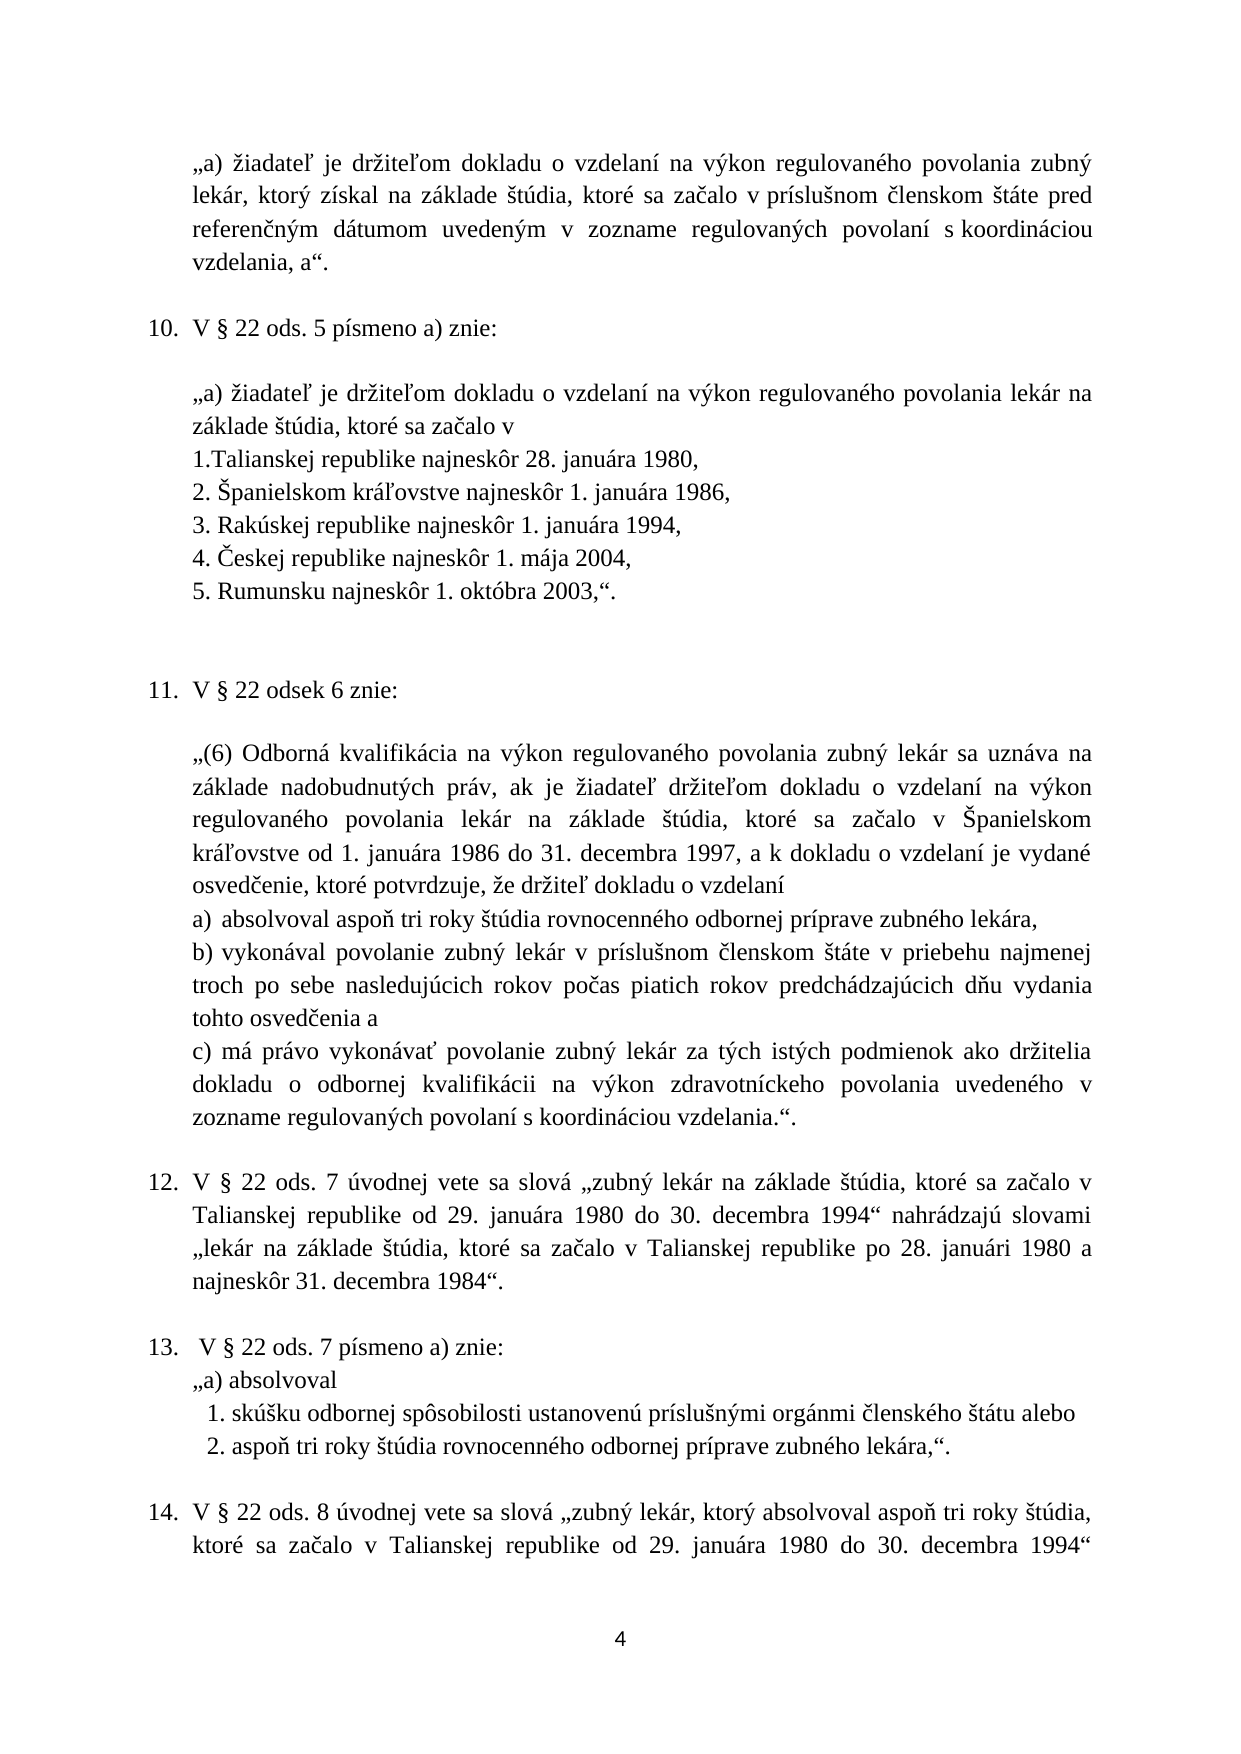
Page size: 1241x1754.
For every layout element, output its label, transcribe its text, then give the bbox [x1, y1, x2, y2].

list 4. Českej republike najneskôr 1. mája 2004, [192, 543, 1093, 572]
list „a) žiadateľ je držiteľom dokladu o vzdelaní na výkon regulovaného povolania zubný lekár, ktorý získal na základe štúdia, ktoré sa začalo v príslušnom členskom štáte pred referenčným dátumom uvedeným v zozname regulovaných povolaní s koordináciou vzdelania, a“. [192, 148, 1093, 275]
list „a) absolvoval [192, 1365, 1093, 1394]
list 1. skúšku odbornej spôsobilosti ustanovenú príslušnými orgánmi členského štátu alebo [192, 1398, 1093, 1427]
list b) vykonával povolanie zubný lekár v príslušnom členskom štáte v priebehu najmenej troch po sebe nasledujúcich rokov počas piatich rokov predchádzajúcich dňu vydania tohto osvedčenia a [192, 937, 1093, 1031]
list V § 22 ods. 7 úvodnej vete sa slová „zubný lekár na základe štúdia, ktoré sa začalo v Talianskej republike od 29. januára 1980 do 30. decembra 1994“ nahrádzajú slovami „lekár na základe štúdia, ktoré sa začalo v Talianskej republike po 28. januári 1980 a najneskôr 31. decembra 1984“. [148, 1167, 1093, 1295]
list 1.Talianskej republike najneskôr 28. januára 1980, [192, 444, 1093, 473]
list 2. Španielskom kráľovstve najneskôr 1. januára 1986, [192, 477, 1093, 506]
list „a) žiadateľ je držiteľom dokladu o vzdelaní na výkon regulovaného povolania lekár na základe štúdia, ktoré sa začalo v [192, 378, 1093, 440]
list V § 22 odsek 6 znie: [148, 675, 1093, 704]
list c) má právo vykonávať povolanie zubný lekár za tých istých podmienok ako držitelia dokladu o odbornej kvalifikácii na výkon zdravotníckeho povolania uvedeného v zozname regulovaných povolaní s koordináciou vzdelania.“. [192, 1036, 1093, 1131]
list 3. Rakúskej republike najneskôr 1. januára 1994, [192, 510, 1093, 539]
list 2. aspoň tri roky štúdia rovnocenného odbornej príprave zubného lekára,“. [192, 1431, 1093, 1460]
list V § 22 ods. 7 písmeno a) znie: [148, 1332, 1093, 1361]
list „(6) Odborná kvalifikácia na výkon regulovaného povolania zubný lekár sa uznáva na základe nadobudnutých práv, ak je žiadateľ držiteľom dokladu o vzdelaní na výkon regulovaného povolania lekár na základe štúdia, ktoré sa začalo v Španielskom kráľovstve od 1. januára 1986 do 31. decembra 1997, a k dokladu o vzdelaní je vydané osvedčenie, ktoré potvrdzuje, že držiteľ dokladu o vzdelaní [192, 738, 1093, 899]
list V § 22 ods. 5 písmeno a) znie: [148, 313, 1093, 341]
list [148, 1497, 1093, 1559]
list 5. Rumunsku najneskôr 1. októbra 2003,“. [192, 576, 1093, 605]
list a) absolvoval aspoň tri roky štúdia rovnocenného odbornej príprave zubného lekára, [192, 904, 1093, 932]
